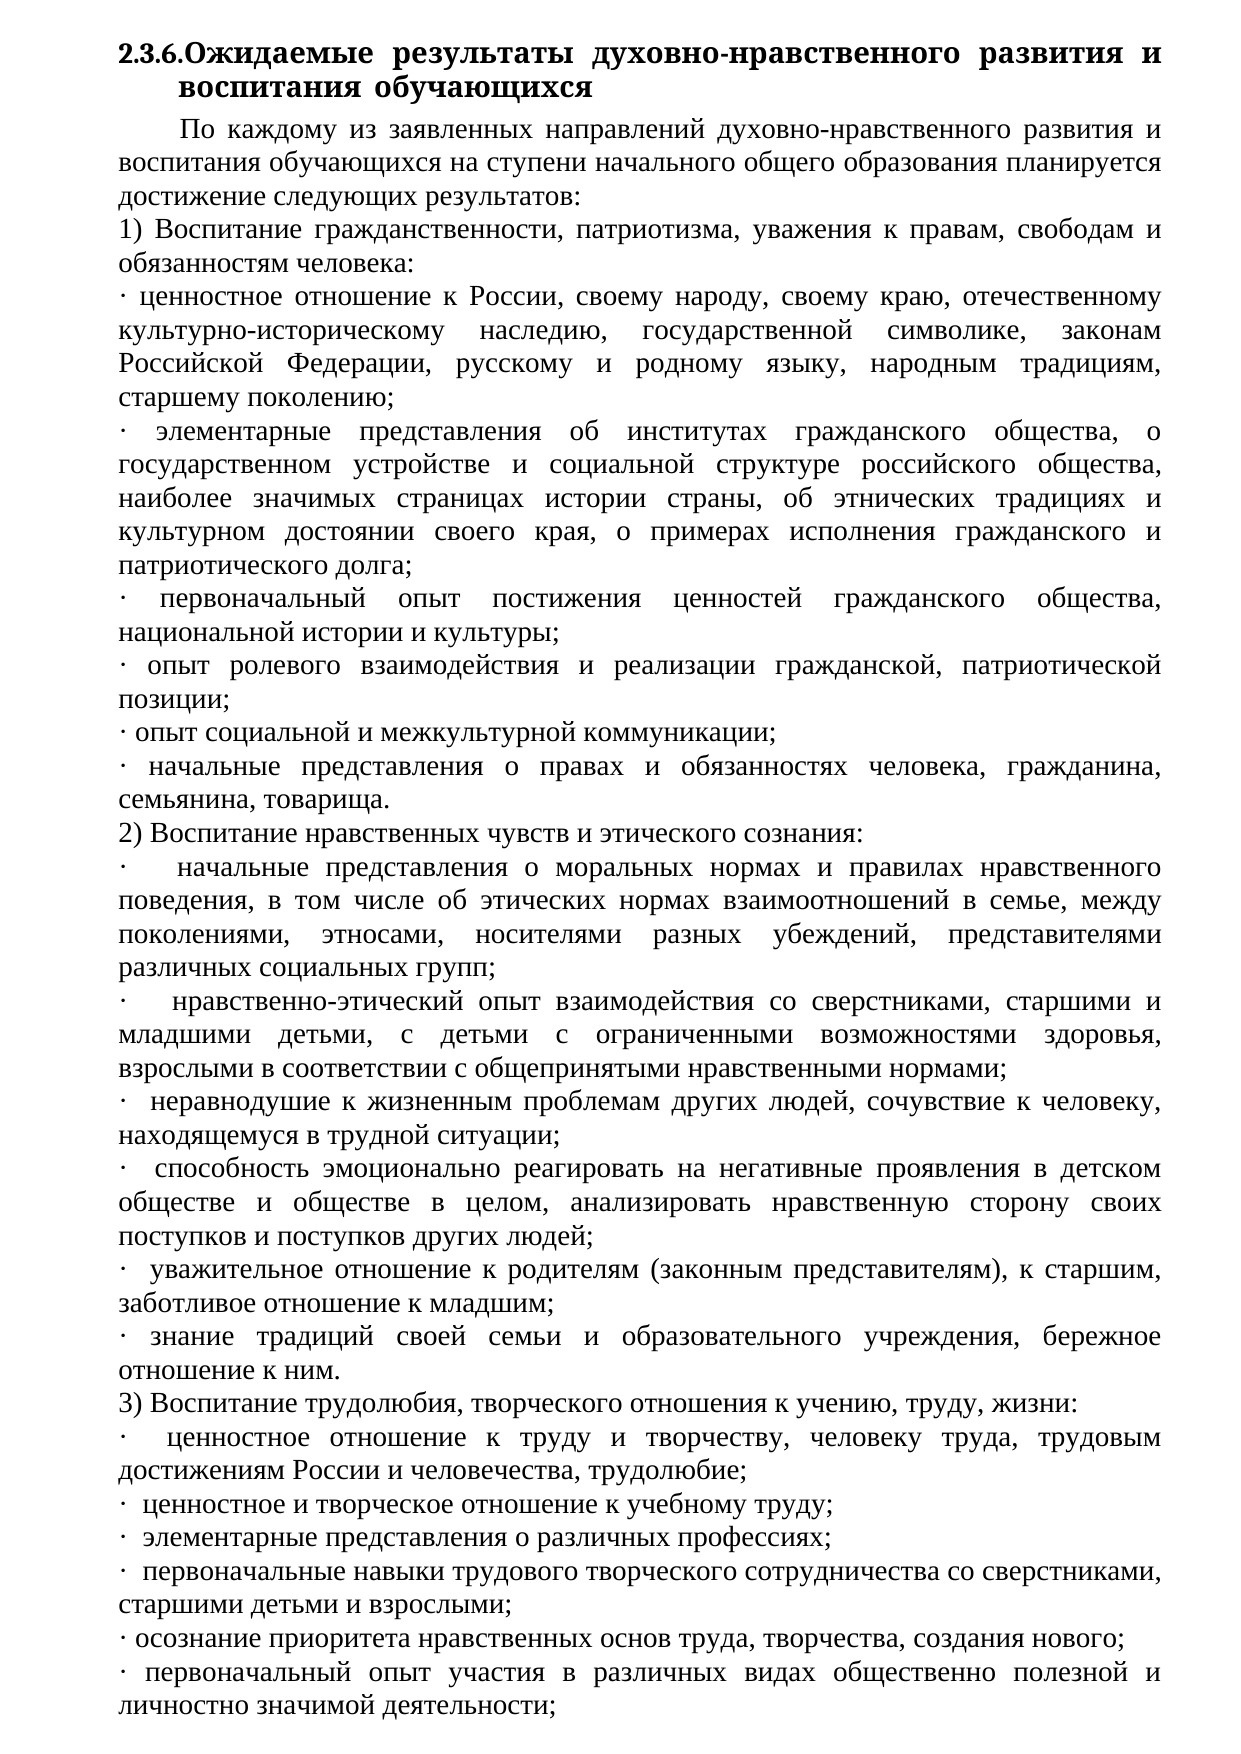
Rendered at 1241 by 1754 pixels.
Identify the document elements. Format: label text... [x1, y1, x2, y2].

text · опыт социальной и межкультурной коммуникации; [118, 714, 1162, 748]
text · нравственно-этический опыт взаимодействия со сверстниками, старшими и младшими детьми, с детьми с ограниченными возможностями здоровья, взрослыми в соответствии с общепринятыми нравственными нормами; [118, 983, 1162, 1083]
text · знание традиций своей семьи и образовательного учреждения, бережное отношение к ним. [118, 1318, 1162, 1385]
text · уважительное отношение к родителям (законным представителям), к старшим, заботливое отношение к младшим; [118, 1251, 1162, 1318]
text · способность эмоционально реагировать на негативные проявления в детском обществе и обществе в целом, анализировать нравственную сторону своих поступков и поступков других людей; [118, 1151, 1162, 1251]
text · осознание приоритета нравственных основ труда, творчества, создания нового; [118, 1620, 1162, 1654]
text 2) Воспитание нравственных чувств и этического сознания: [118, 815, 1162, 849]
text · элементарные представления о различных профессиях; [118, 1519, 1162, 1553]
text · первоначальные навыки трудового творческого сотрудничества со сверстниками, старшими детьми и взрослыми; [118, 1553, 1162, 1620]
subtitle 2.3.6.Ожидаемые результаты духовно-нравственного развития и воспитания обучающихся [118, 37, 1162, 104]
text · первоначальный опыт участия в различных видах общественно полезной и личностно значимой деятельности; [118, 1654, 1162, 1721]
text 3) Воспитание трудолюбия, творческого отношения к учению, труду, жизни: [118, 1385, 1162, 1419]
text · опыт ролевого взаимодействия и реализации гражданской, патриотической позиции; [118, 647, 1162, 714]
text · ценностное и творческое отношение к учебному труду; [118, 1486, 1162, 1519]
text · начальные представления о моральных нормах и правилах нравственного поведения, в том числе об этических нормах взаимоотношений в семье, между поколениями, этносами, носителями разных убеждений, представителями различных социальных групп; [118, 849, 1162, 983]
text · первоначальный опыт постижения ценностей гражданского общества, национальной истории и культуры; [118, 580, 1162, 647]
text · элементарные представления об институтах гражданского общества, о государственном устройстве и социальной структуре российского общества, наиболее значимых страницах истории страны, об этнических традициях и культурном достоянии своего края, о примерах исполнения гражданского и патриотического долга; [118, 413, 1162, 580]
text По каждому из заявленных направлений духовно-нравственного развития и воспитания обучающихся на ступени начального общего образования планируется достижение следующих результатов: [118, 111, 1162, 211]
text · начальные представления о правах и обязанностях человека, гражданина, семьянина, товарища. [118, 748, 1162, 815]
text 1) Воспитание гражданственности, патриотизма, уважения к правам, свободам и обязанностям человека: [118, 211, 1162, 278]
text · ценностное отношение к труду и творчеству, человеку труда, трудовым достижениям России и человечества, трудолюбие; [118, 1419, 1162, 1486]
text · ценностное отношение к России, своему народу, своему краю, отечественному культурно-историческому наследию, государственной символике, законам Российской Федерации, русскому и родному языку, народным традициям, старшему поколению; [118, 278, 1162, 413]
text · неравнодушие к жизненным проблемам других людей, сочувствие к человеку, находящемуся в трудной ситуации; [118, 1083, 1162, 1151]
